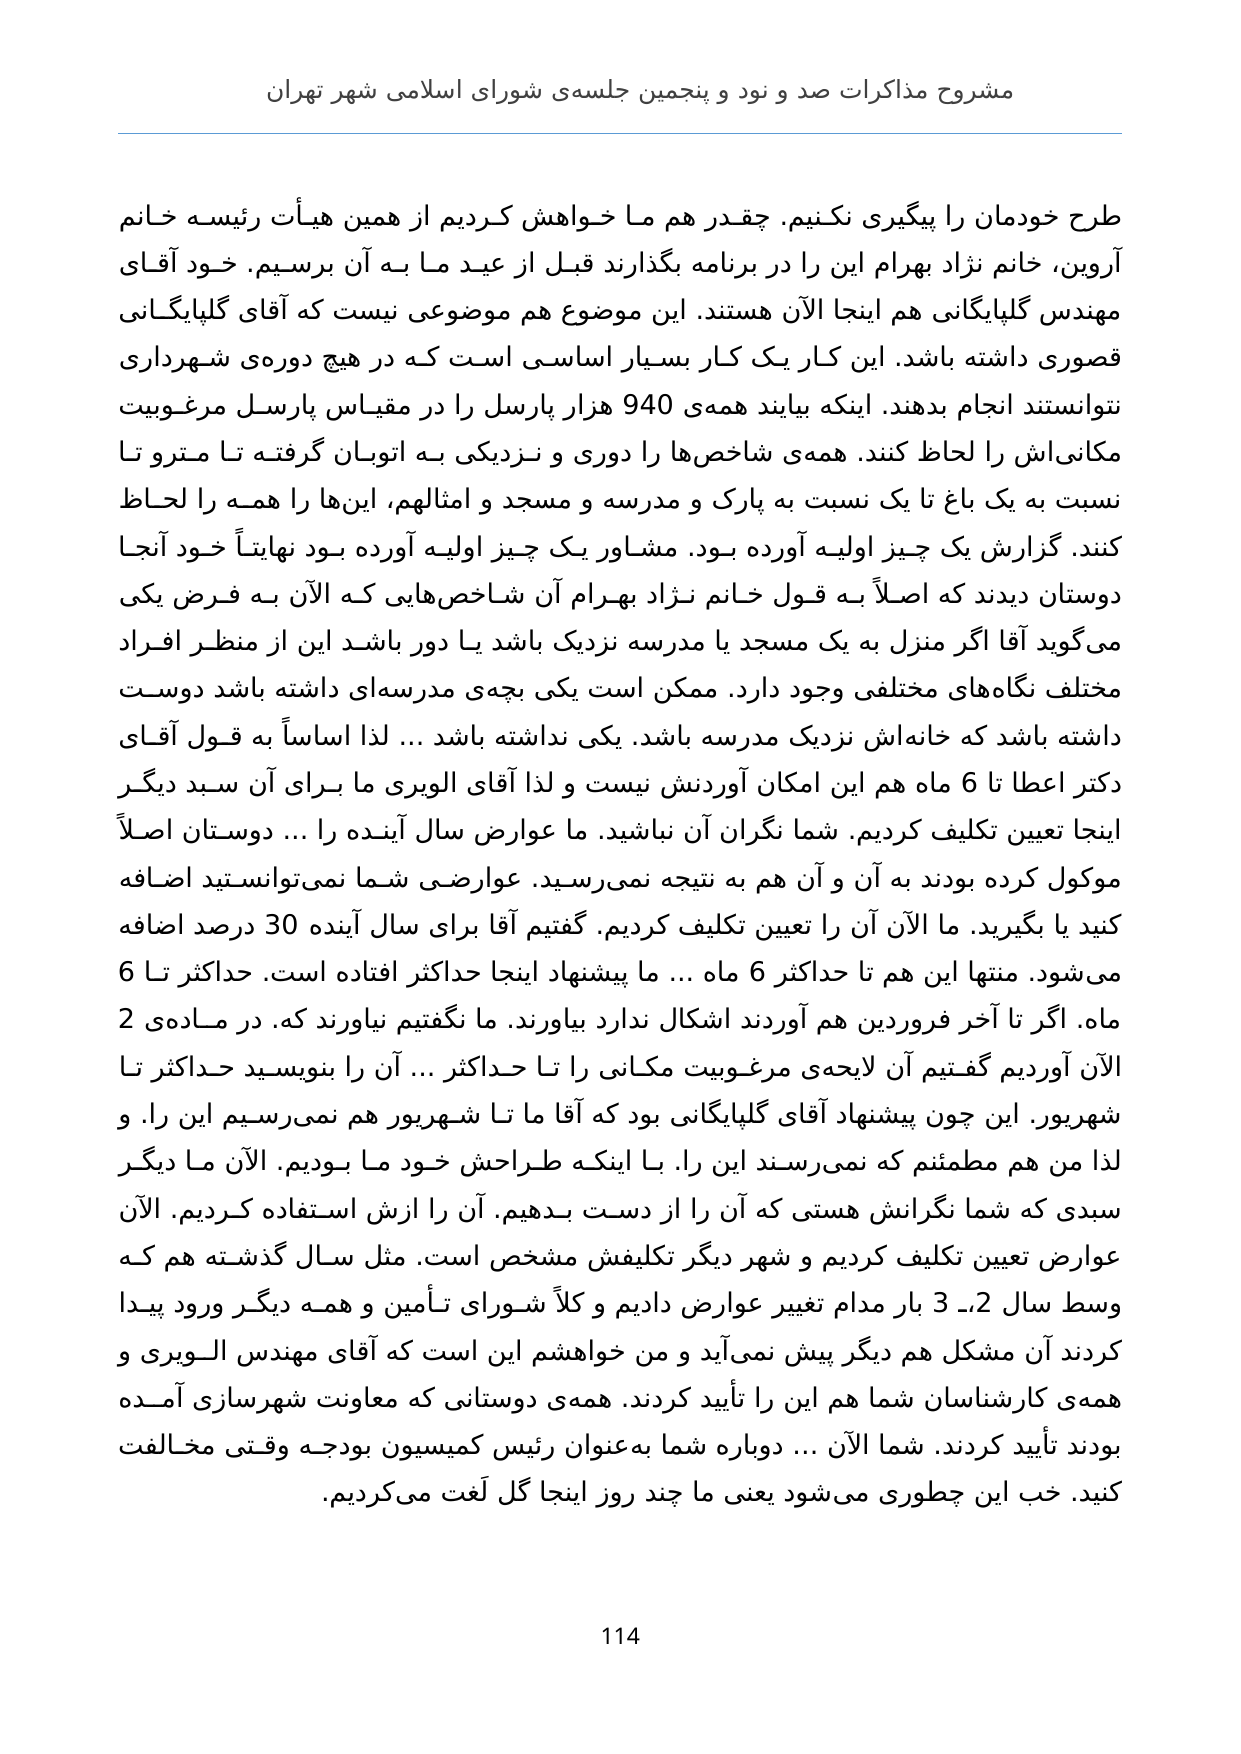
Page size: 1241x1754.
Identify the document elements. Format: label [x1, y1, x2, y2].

text [118, 200, 1122, 1508]
